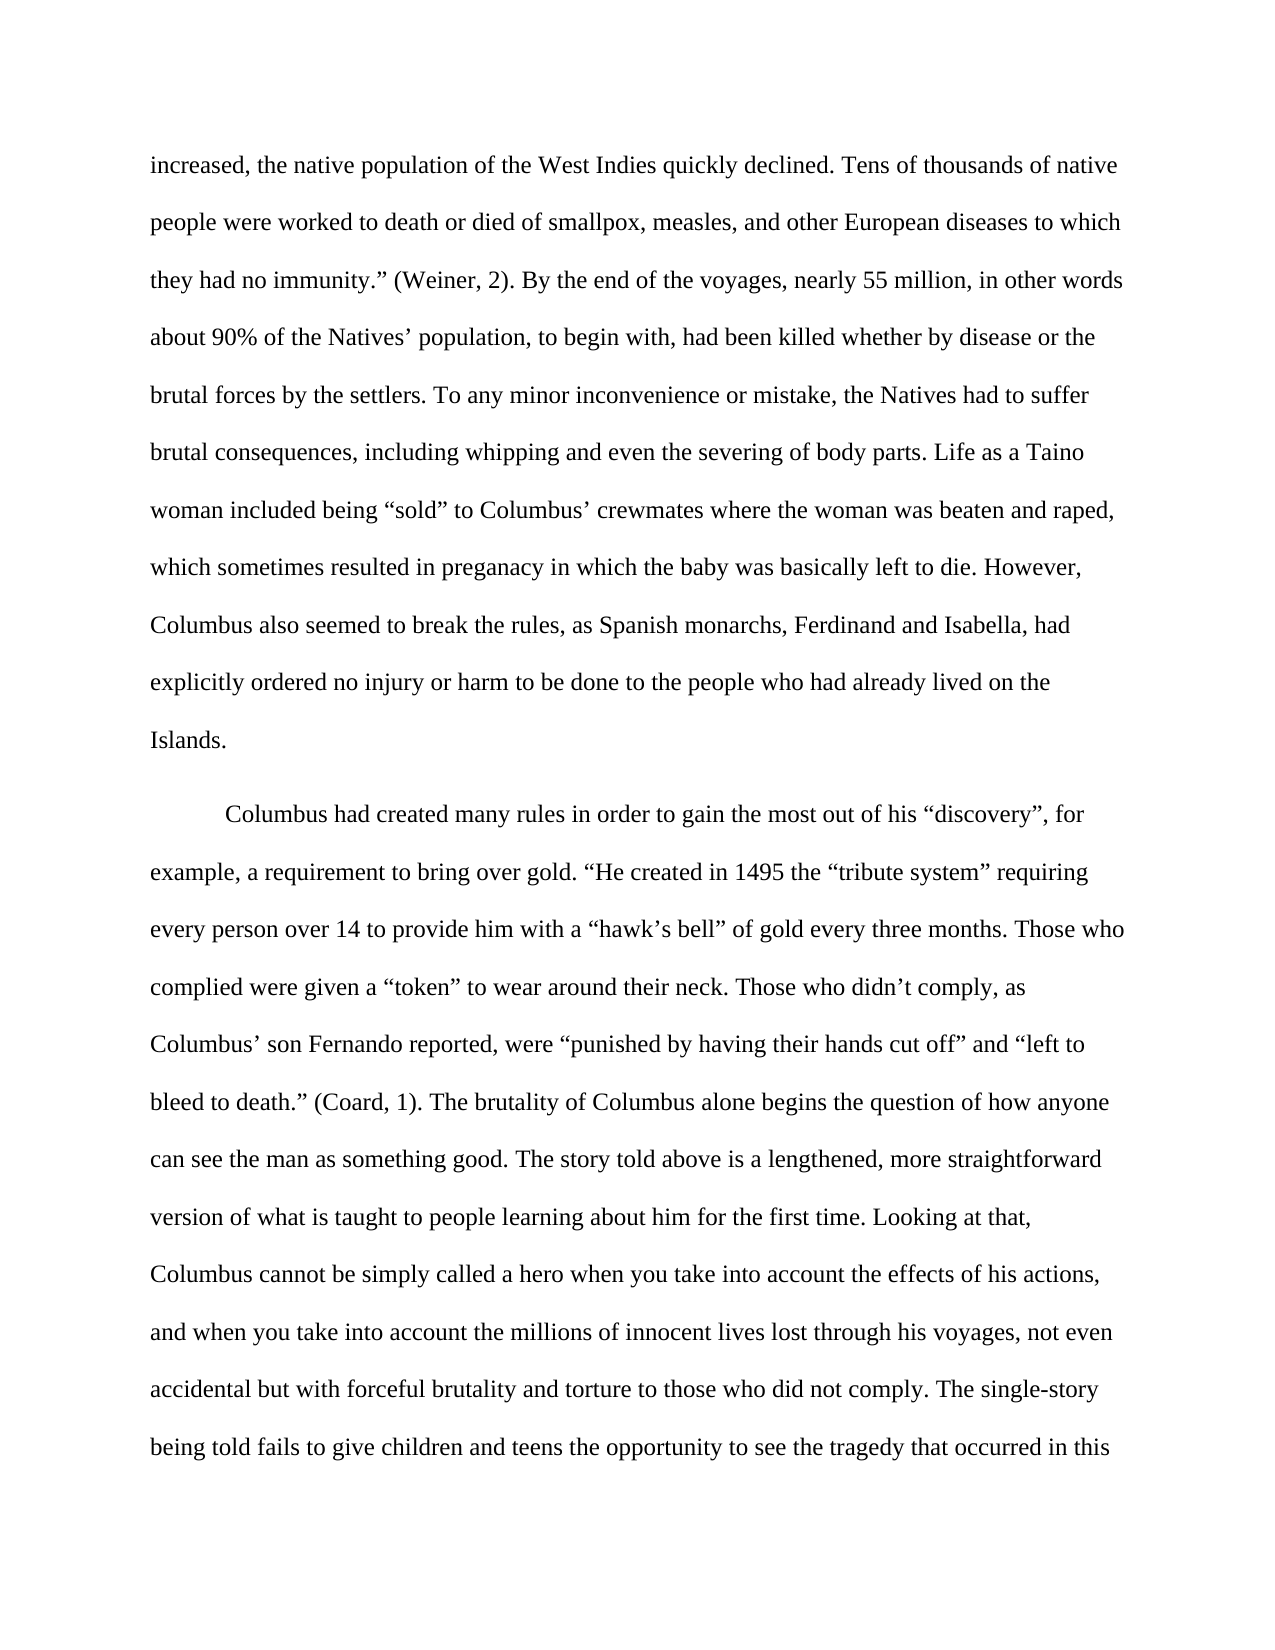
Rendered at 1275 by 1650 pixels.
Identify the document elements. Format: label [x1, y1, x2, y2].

text [150, 150, 1125, 754]
text [150, 799, 1125, 1460]
